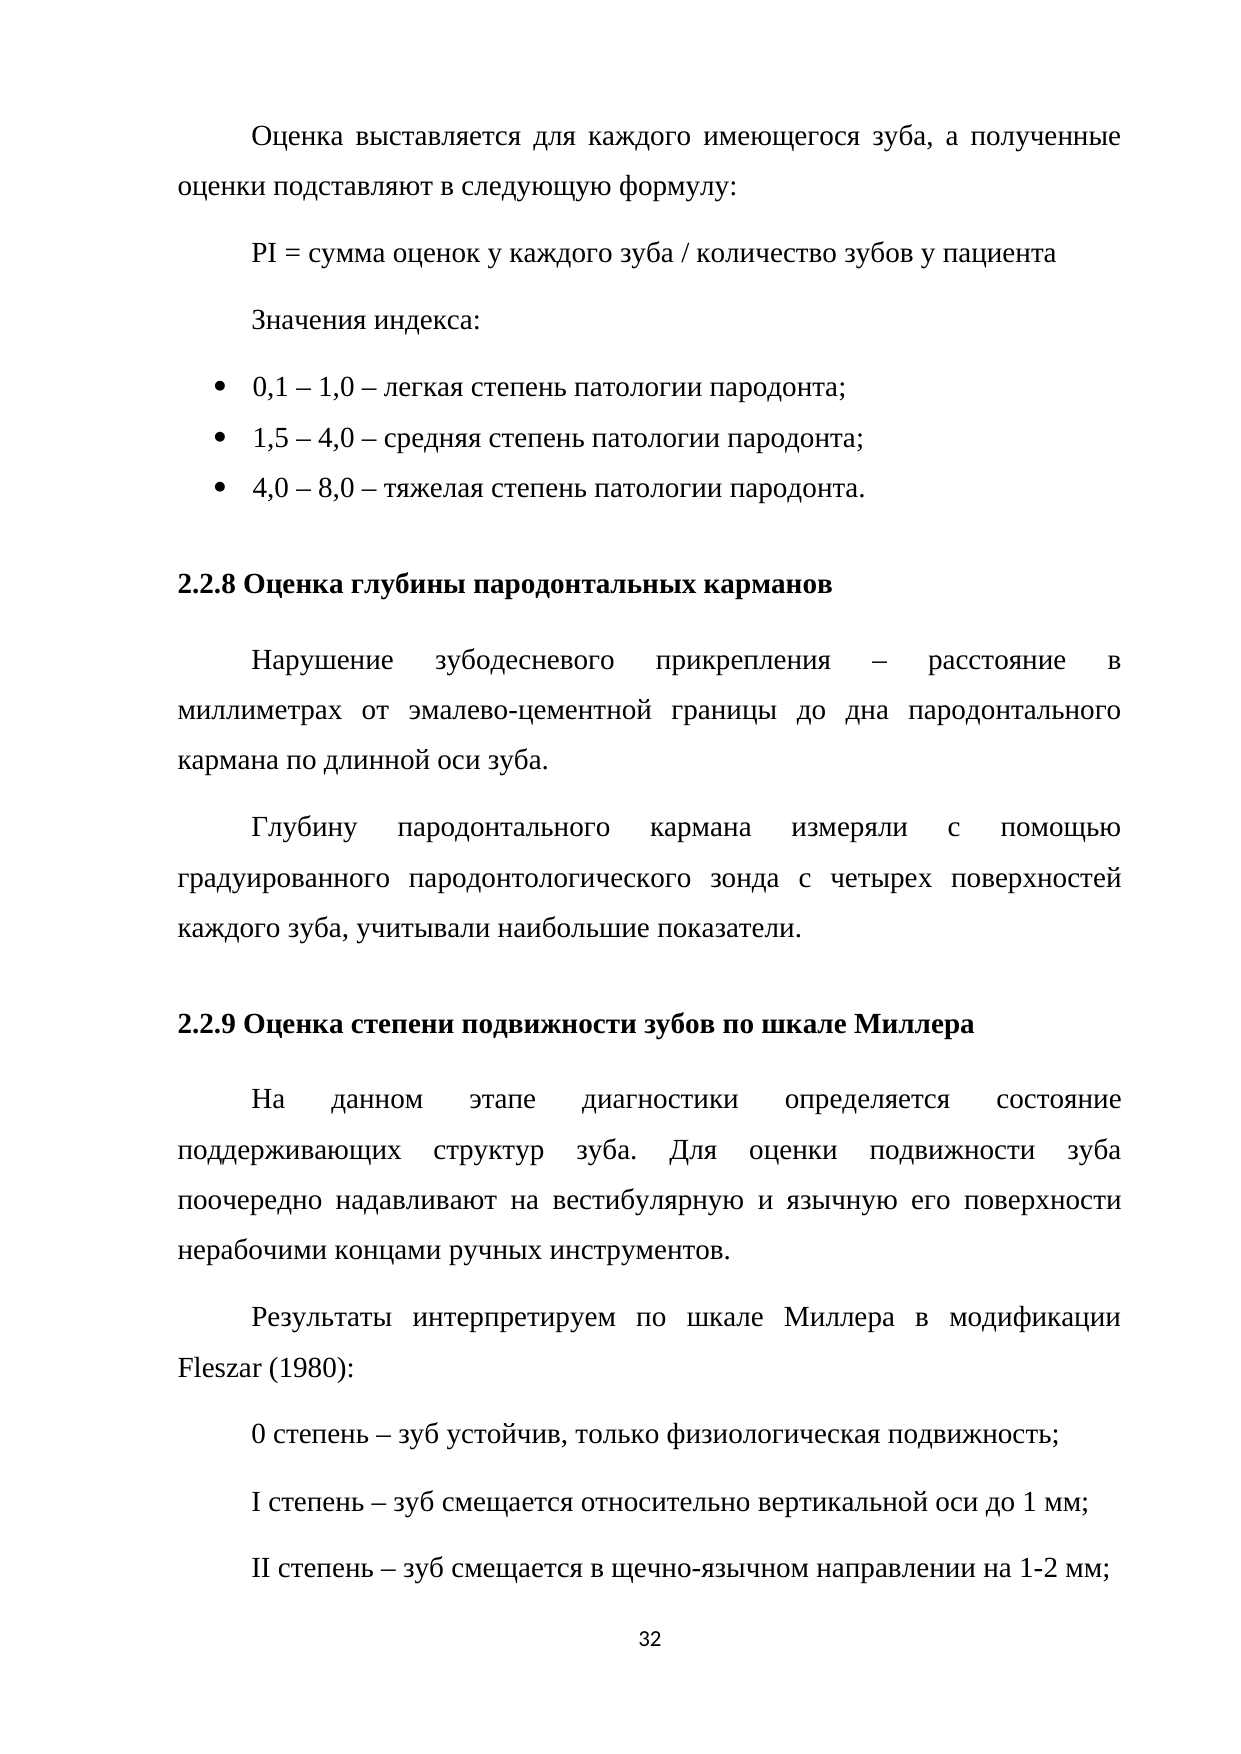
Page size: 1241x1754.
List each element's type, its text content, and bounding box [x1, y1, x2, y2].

text Нарушение зубодесневого прикрепления – расстояние в миллиметрах от эмалево-цементной границы до дна пародонтального кармана по длинной оси зуба. [177, 642, 1122, 776]
text 0 степень – зуб устойчив, только физиологическая подвижность; [177, 1417, 1122, 1450]
text На данном этапе диагностики определяется состояние поддерживающих структур зуба. Для оценки подвижности зуба поочередно надавливают на вестибулярную и язычную его поверхности нерабочими концами ручных инструментов. [177, 1081, 1122, 1266]
text II степень – зуб смещается в щечно-язычном направлении на 1-2 мм; [177, 1551, 1122, 1584]
list 4,0 – 8,0 – тяжелая степень патологии пародонта. [215, 470, 1122, 504]
list 0,1 – 1,0 – легкая степень патологии пародонта; [215, 369, 1122, 403]
text PI = сумма оценок у каждого зуба / количество зубов у пациента [177, 235, 1122, 269]
subtitle 2.2.9 Оценка степени подвижности зубов по шкале Миллера [177, 1006, 1122, 1040]
list 1,5 – 4,0 – средняя степень патологии пародонта; [215, 420, 1122, 453]
text Значения индекса: [177, 302, 1122, 336]
text Оценка выставляется для каждого имеющегося зуба, а полученные оценки подставляют в следующую формулу: [177, 118, 1122, 202]
subtitle 2.2.8 Оценка глубины пародонтальных карманов [177, 566, 1122, 600]
text Результаты интерпретируем по шкале Миллера в модификации Fleszar (1980): [177, 1299, 1122, 1383]
text I степень – зуб смещается относительно вертикальной оси до 1 мм; [177, 1484, 1122, 1517]
text Глубину пародонтального кармана измеряли с помощью градуированного пародонтологического зонда с четырех поверхностей каждого зуба, учитывали наибольшие показатели. [177, 809, 1122, 943]
